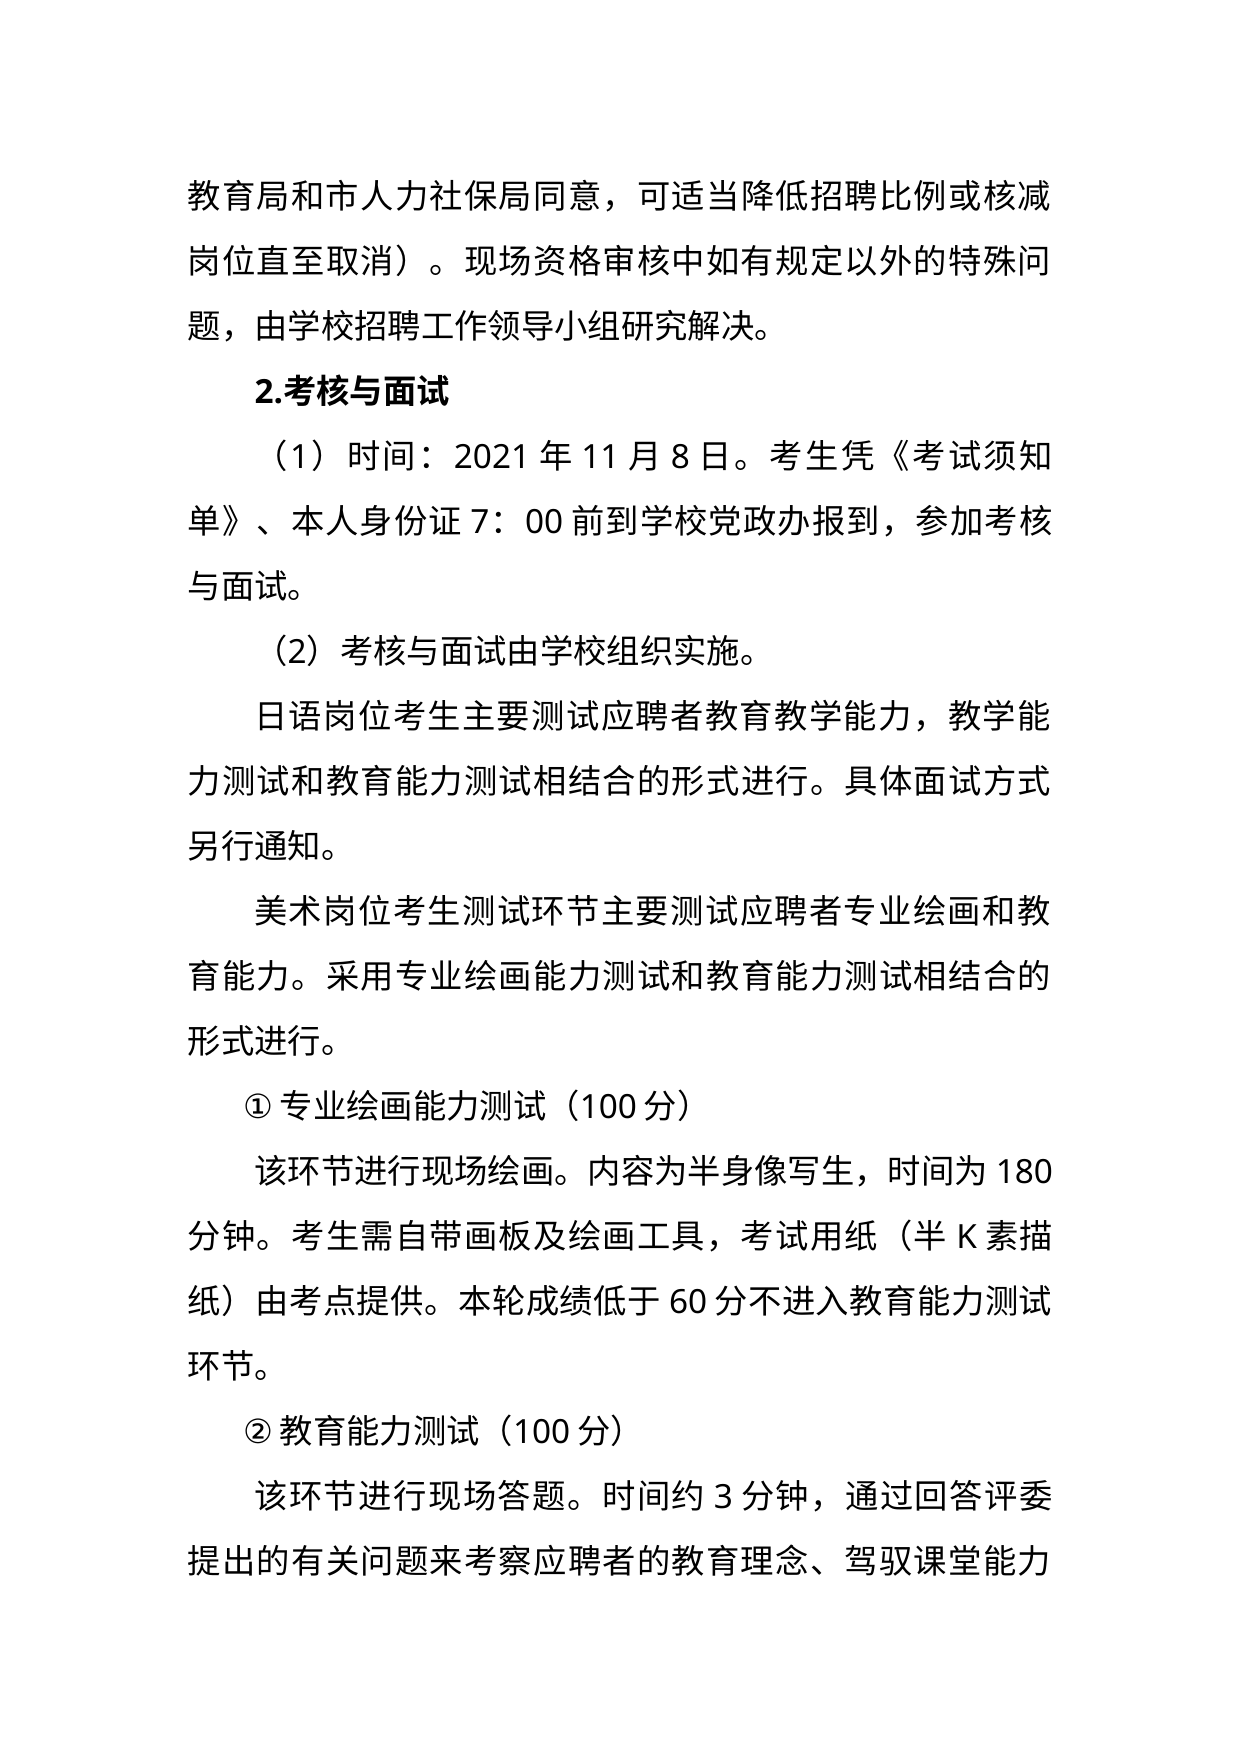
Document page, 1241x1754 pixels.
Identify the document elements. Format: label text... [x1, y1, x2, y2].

text ②教育能力测试（100分） [234, 1397, 1053, 1462]
text （1）时间：2021年11月8日。考生凭《考试须知单》、本人身份证7：00前到学校党政办报到，参加考核与面试。 [187, 422, 1053, 617]
text 美术岗位考生测试环节主要测试应聘者专业绘画和教育能力。采用专业绘画能力测试和教育能力测试相结合的形式进行。 [187, 877, 1053, 1072]
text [187, 162, 1053, 357]
text 日语岗位考生主要测试应聘者教育教学能力，教学能力测试和教育能力测试相结合的形式进行。具体面试方式另行通知。 [187, 682, 1053, 877]
text ①专业绘画能力测试（100分） [234, 1072, 1053, 1137]
text 该环节进行现场绘画。内容为半身像写生，时间为180分钟。考生需自带画板及绘画工具，考试用纸（半K素描纸）由考点提供。本轮成绩低于60分不进入教育能力测试环节。 [187, 1137, 1053, 1397]
text 2.考核与面试 [187, 357, 1053, 422]
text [187, 1462, 1053, 1592]
text （2）考核与面试由学校组织实施。 [187, 617, 1053, 682]
